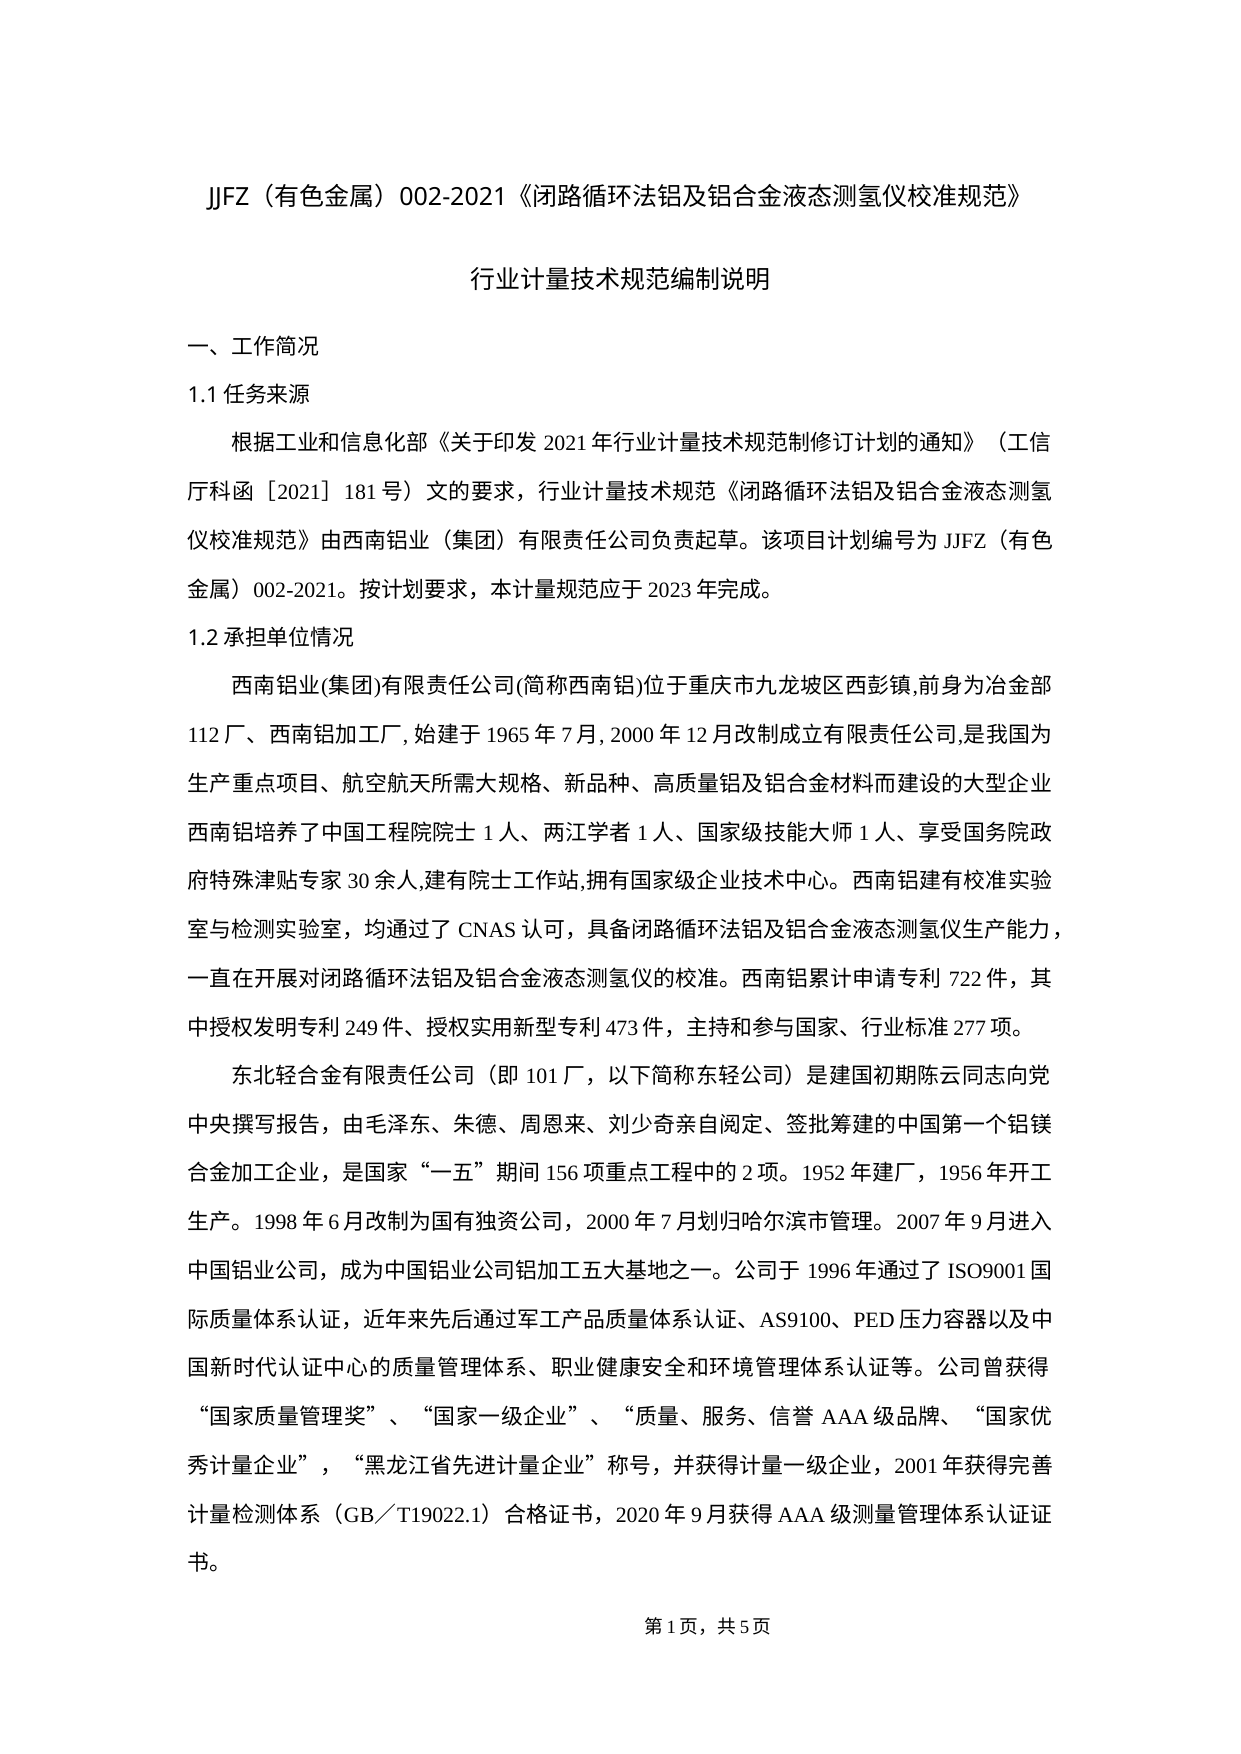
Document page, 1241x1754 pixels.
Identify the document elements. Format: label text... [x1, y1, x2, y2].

text 西南铝业(集团)有限责任公司(简称西南铝)位于重庆市九龙坡区西彭镇,前身为冶金部112厂、西南铝加工厂, 始建于1965年7月, 2000年12月改制成立有限责任公司,是我国为生产重点项目、航空航天所需大规格、新品种、高质量铝及铝合金材料而建设的大型企业。西南铝培养了中国工程院院士1人、两江学者1人、国家级技能大师1人、享受国务院政府特殊津贴专家30余人,建有院士工作站,拥有国家级企业技术中心。西南铝建有校准实验室与检测实验室，均通过了CNAS认可，具备闭路循环法铝及铝合金液态测氢仪生产能力，一直在开展对闭路循环法铝及铝合金液态测氢仪的校准。西南铝累计申请专利722件，其中授权发明专利249件、授权实用新型专利473件，主持和参与国家、行业标准277项。 [187, 668, 1053, 1042]
text 根据工业和信息化部《关于印发2021年行业计量技术规范制修订计划的通知》（工信厅科函［2021］181号）文的要求，行业计量技术规范《闭路循环法铝及铝合金液态测氢仪校准规范》由西南铝业（集团）有限责任公司负责起草。该项目计划编号为JJFZ（有色金属）002-2021。按计划要求，本计量规范应于2023年完成。 [187, 425, 1053, 604]
text 1.1任务来源 [187, 377, 1053, 409]
text 1.2承担单位情况 [187, 619, 1053, 652]
text 东北轻合金有限责任公司（即101厂，以下简称东轻公司）是建国初期陈云同志向党中央撰写报告，由毛泽东、朱德、周恩来、刘少奇亲自阅定、签批筹建的中国第一个铝镁合金加工企业，是国家“一五”期间156项重点工程中的2项。1952年建厂，1956年开工生产。1998年6月改制为国有独资公司，2000年7月划归哈尔滨市管理。2007年9月进入中国铝业公司，成为中国铝业公司铝加工五大基地之一。公司于1996年通过了ISO9001国际质量体系认证，近年来先后通过军工产品质量体系认证、AS9100、PED压力容器以及中国新时代认证中心的质量管理体系、职业健康安全和环境管理体系认证等。公司曾获得“国家质量管理奖”、“国家一级企业”、“质量、服务、信誉AAA级品牌、“国家优秀计量企业”，“黑龙江省先进计量企业”称号，并获得计量一级企业，2001年获得完善计量检测体系（GB／T19022.1）合格证书，2020年9月获得AAA级测量管理体系认证证书。 [187, 1057, 1053, 1577]
text JJFZ（有色金属）002-2021《闭路循环法铝及铝合金液态测氢仪校准规范》 [187, 162, 1053, 227]
text 行业计量技术规范编制说明 [187, 245, 1053, 310]
text 一、工作简况 [187, 328, 1053, 361]
